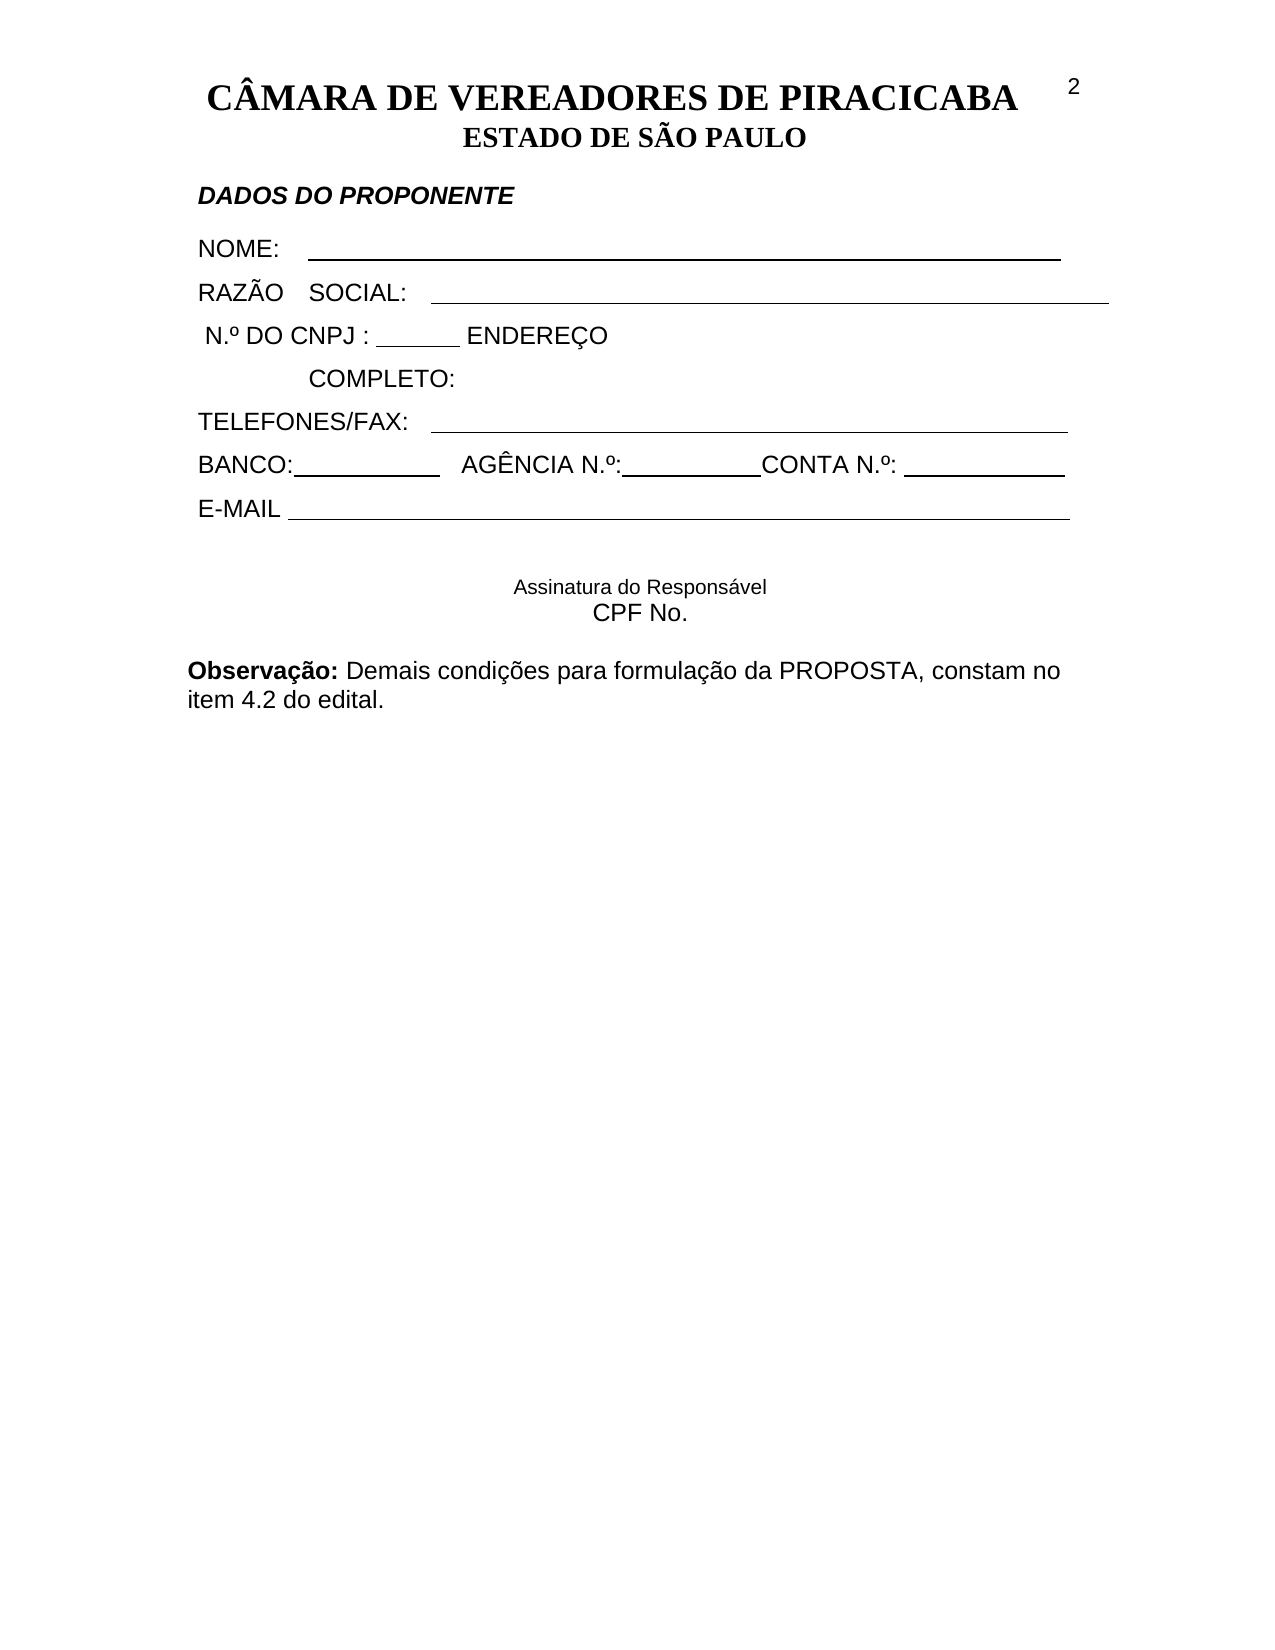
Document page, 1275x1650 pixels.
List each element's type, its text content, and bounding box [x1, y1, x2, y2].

text CPF No. [512, 599, 769, 628]
text E-MAIL [198, 494, 1100, 522]
text TELEFONES/FAX: [198, 407, 1087, 436]
text Assinatura do Responsável [512, 575, 768, 599]
text Observação: Demais condições para formulação da PROPOSTA, constam no item 4.2 do edital. [187, 656, 1100, 714]
text BANCO: AGÊNCIA N.º: CONTA N.º: [198, 451, 1100, 479]
text NOME: RAZÃO SOCIAL: N.º DO CNPJ : ENDEREÇO COMPLETO: [198, 234, 1087, 392]
text DADOS DO PROPONENTE [198, 181, 577, 209]
